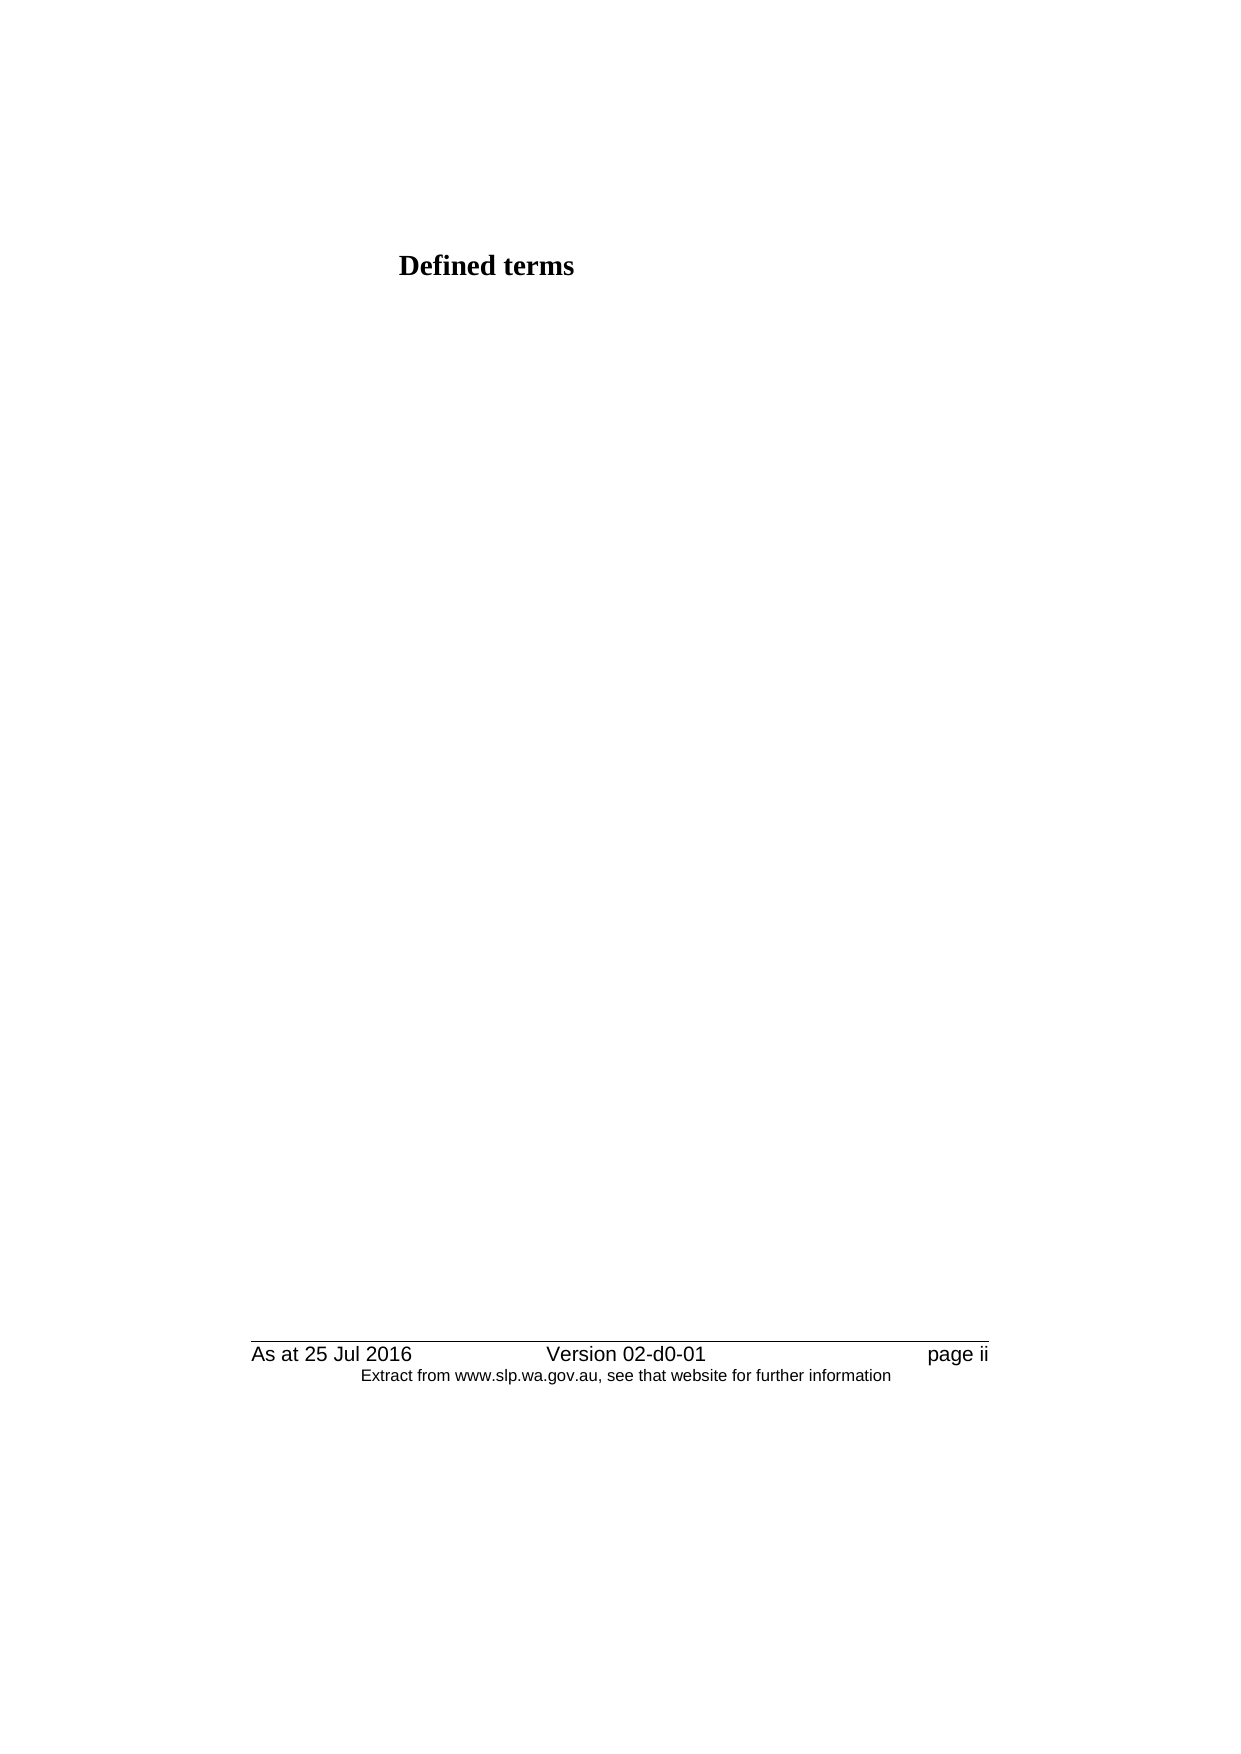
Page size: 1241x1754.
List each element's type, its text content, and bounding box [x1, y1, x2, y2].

text Defined terms [399, 248, 871, 282]
